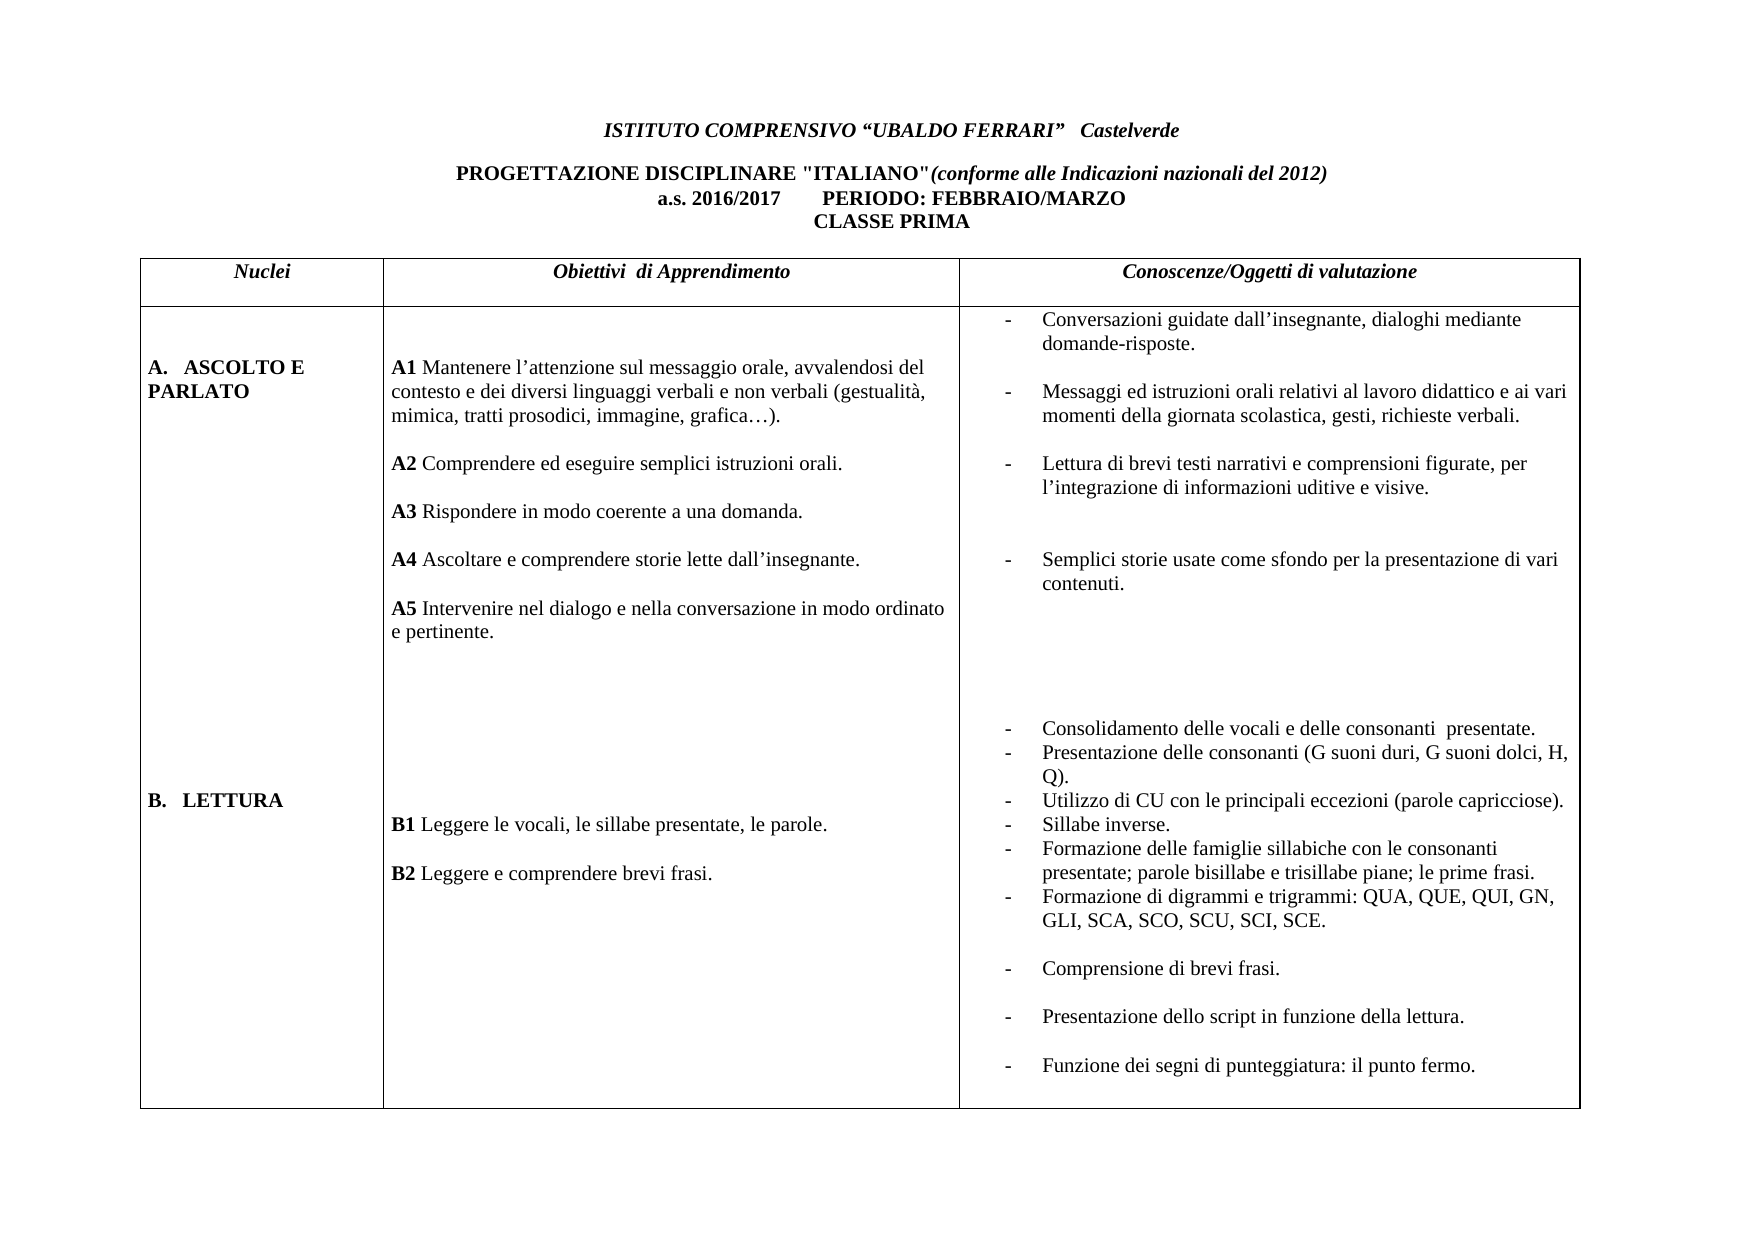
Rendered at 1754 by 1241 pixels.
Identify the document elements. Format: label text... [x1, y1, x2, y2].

text a.s. 2016/2017 PERIODO: FEBBRAIO/MARZO [148, 185, 1636, 209]
table_header Conoscenze/Oggetti di valutazione [960, 259, 1579, 306]
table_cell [141, 307, 383, 1108]
text CLASSE PRIMA [148, 209, 1636, 233]
table_header Obiettivi di Apprendimento [384, 259, 959, 306]
text ISTITUTO COMPRENSIVO “UBALDO FERRARI” Castelverde [148, 118, 1636, 142]
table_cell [384, 307, 959, 1108]
table_header Nuclei [141, 259, 383, 306]
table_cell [960, 307, 1579, 1108]
text PROGETTAZIONE DISCIPLINARE "ITALIANO"(conforme alle Indicazioni nazionali del 2012) [148, 161, 1636, 185]
